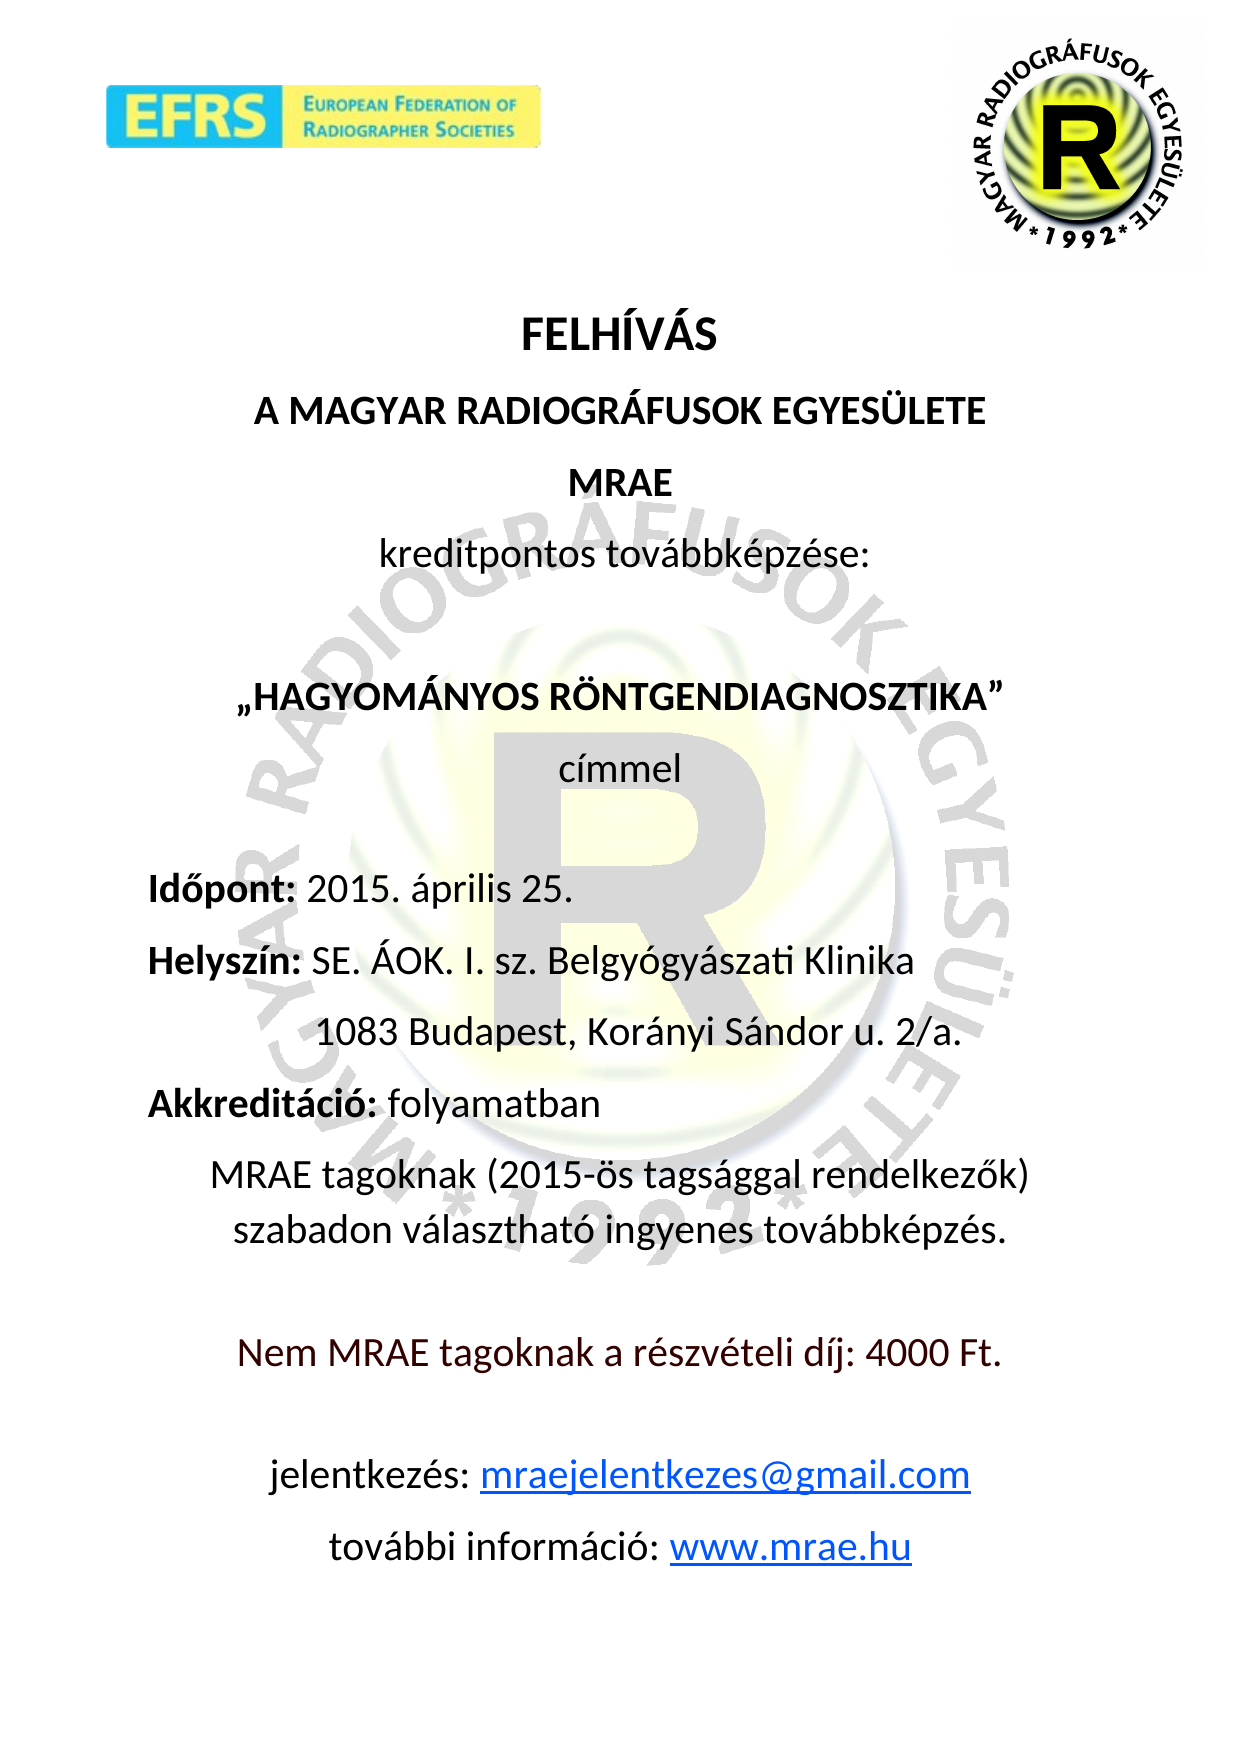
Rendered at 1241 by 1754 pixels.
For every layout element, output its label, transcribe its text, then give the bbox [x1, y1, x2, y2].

text A MAGYAR RADIOGRÁFUSOK EGYESÜLETE [148, 384, 1093, 435]
text Akkreditáció: folyamatban [148, 1077, 1093, 1128]
text MRAE tagoknak (2015-ös tagsággal rendelkezők) szabadon választható ingyenes továbbképzés. [148, 1148, 1093, 1254]
text Helyszín: SE. ÁOK. I. sz. Belgyógyászati Klinika [148, 934, 1093, 984]
text további információ: www.mrae.hu [148, 1520, 1093, 1571]
text MRAE [148, 456, 1093, 506]
text FELHÍVÁS [148, 302, 1093, 363]
text Nem MRAE tagoknak a részvételi díj: 4000 Ft. [148, 1326, 1093, 1377]
text címmel [148, 742, 1093, 793]
text jelentkezés: mraejelentkezes@gmail.com [148, 1448, 1093, 1499]
text kreditpontos továbbképzése: [148, 527, 1093, 578]
text Időpont: 2015. április 25. [148, 862, 1093, 913]
text 1083 Budapest, Korányi Sándor u. 2/a. [221, 1005, 1093, 1056]
picture [950, 17, 1204, 271]
text „HAGYOMÁNYOS RÖNTGENDIAGNOSZTIKA” [148, 670, 1093, 721]
picture [106, 85, 541, 148]
